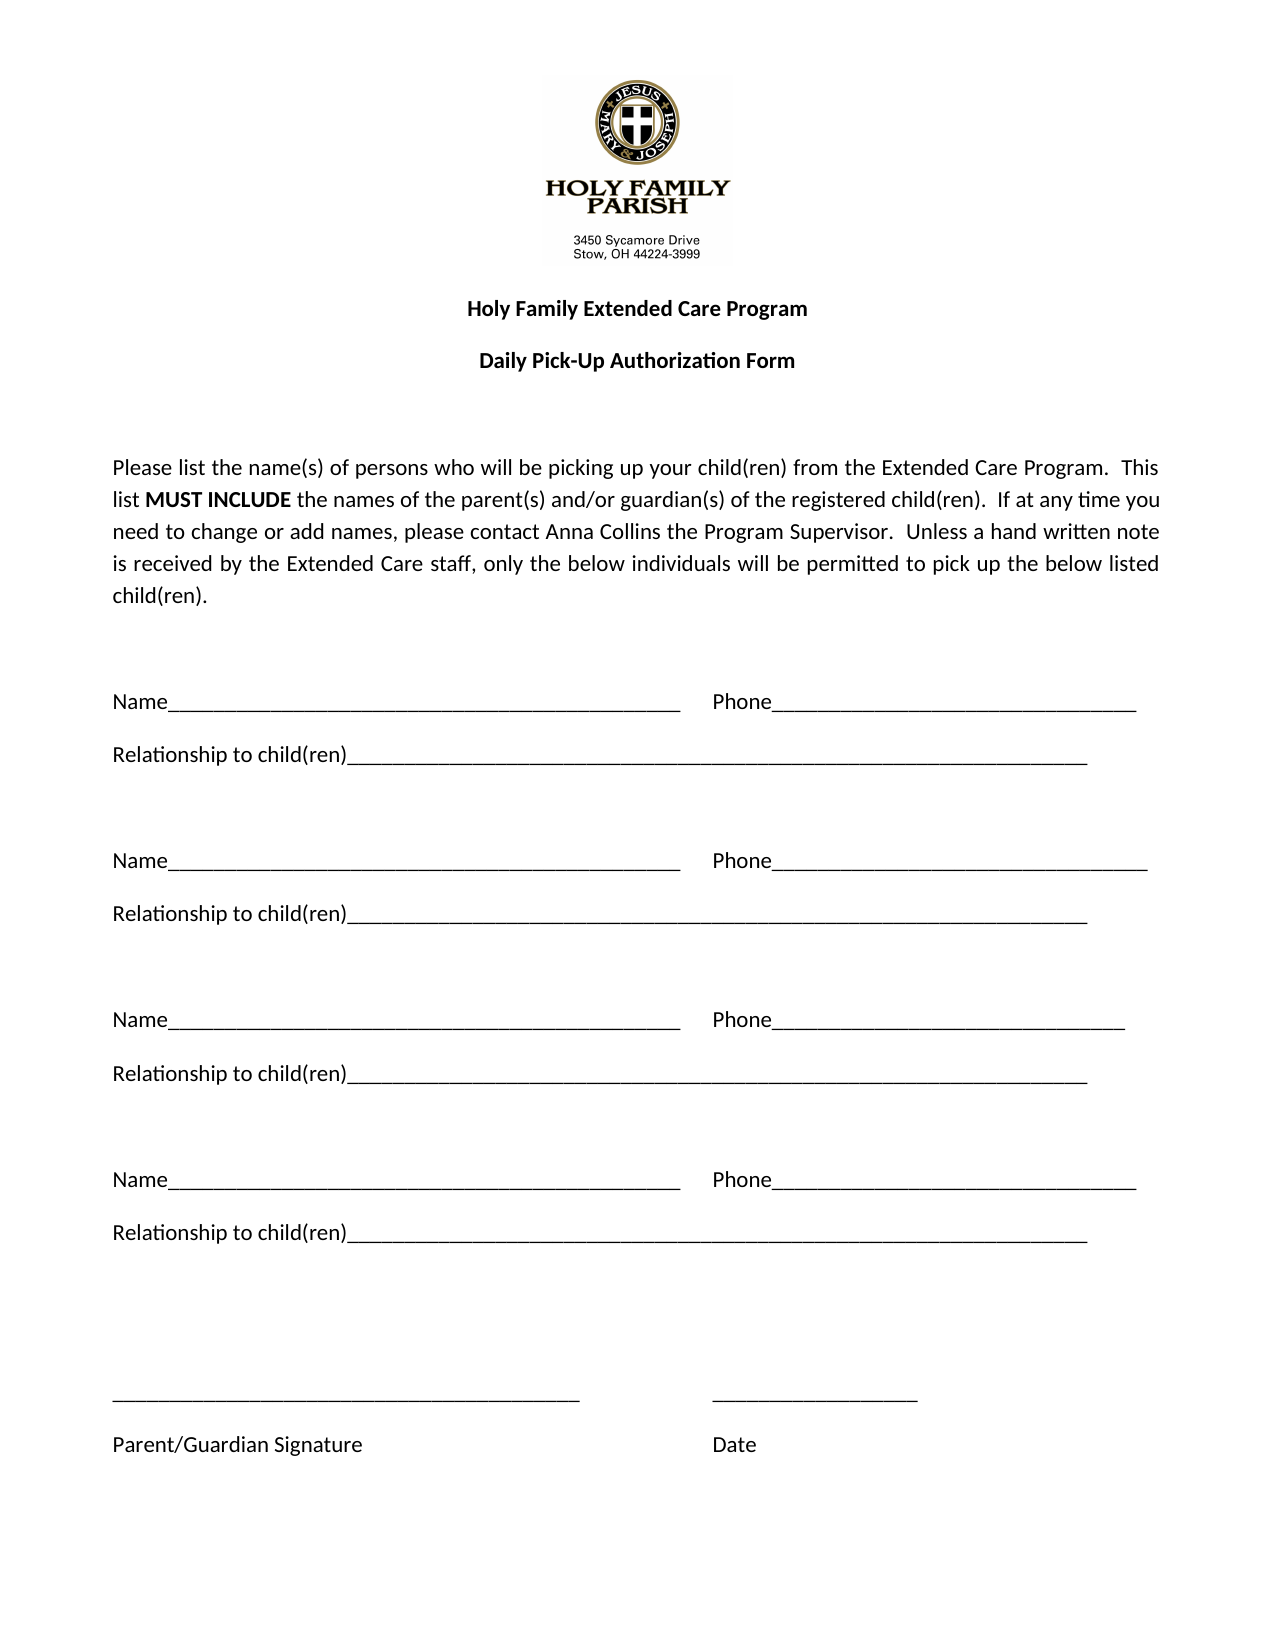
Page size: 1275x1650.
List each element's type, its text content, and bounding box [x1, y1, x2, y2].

text Name_____________________________________________ Phone_________________________________ [112, 847, 1162, 874]
text Daily Pick-Up Authorization Form [112, 347, 1162, 375]
text Parent/Guardian Signature Date [112, 1430, 1162, 1458]
text Holy Family Extended Care Program [112, 294, 1162, 322]
text Name_____________________________________________ Phone________________________________ [112, 1165, 1162, 1193]
text Name_____________________________________________ Phone_______________________________ [112, 1006, 1162, 1034]
text Relationship to child(ren)_________________________________________________________________ [112, 899, 1162, 928]
text Relationship to child(ren)_________________________________________________________________ [112, 1059, 1162, 1087]
text Relationship to child(ren)_________________________________________________________________ [112, 1218, 1162, 1246]
text Relationship to child(ren)_________________________________________________________________ [112, 741, 1162, 768]
text _________________________________________ __________________ [112, 1377, 1162, 1405]
text Please list the name(s) of persons who will be picking up your child(ren) from the Extended Care Program. This list MUST INCLUDE the names of the parent(s) and/or guardian(s) of the registered child(ren). If at any time you need to change or add names, please contact Anna Collins the Program Supervisor. Unless a hand written note is received by the Extended Care staff, only the below individuals will be permitted to pick up the below listed child(ren). [112, 453, 1162, 609]
text Name_____________________________________________ Phone________________________________ [112, 687, 1162, 716]
picture [542, 75, 733, 266]
